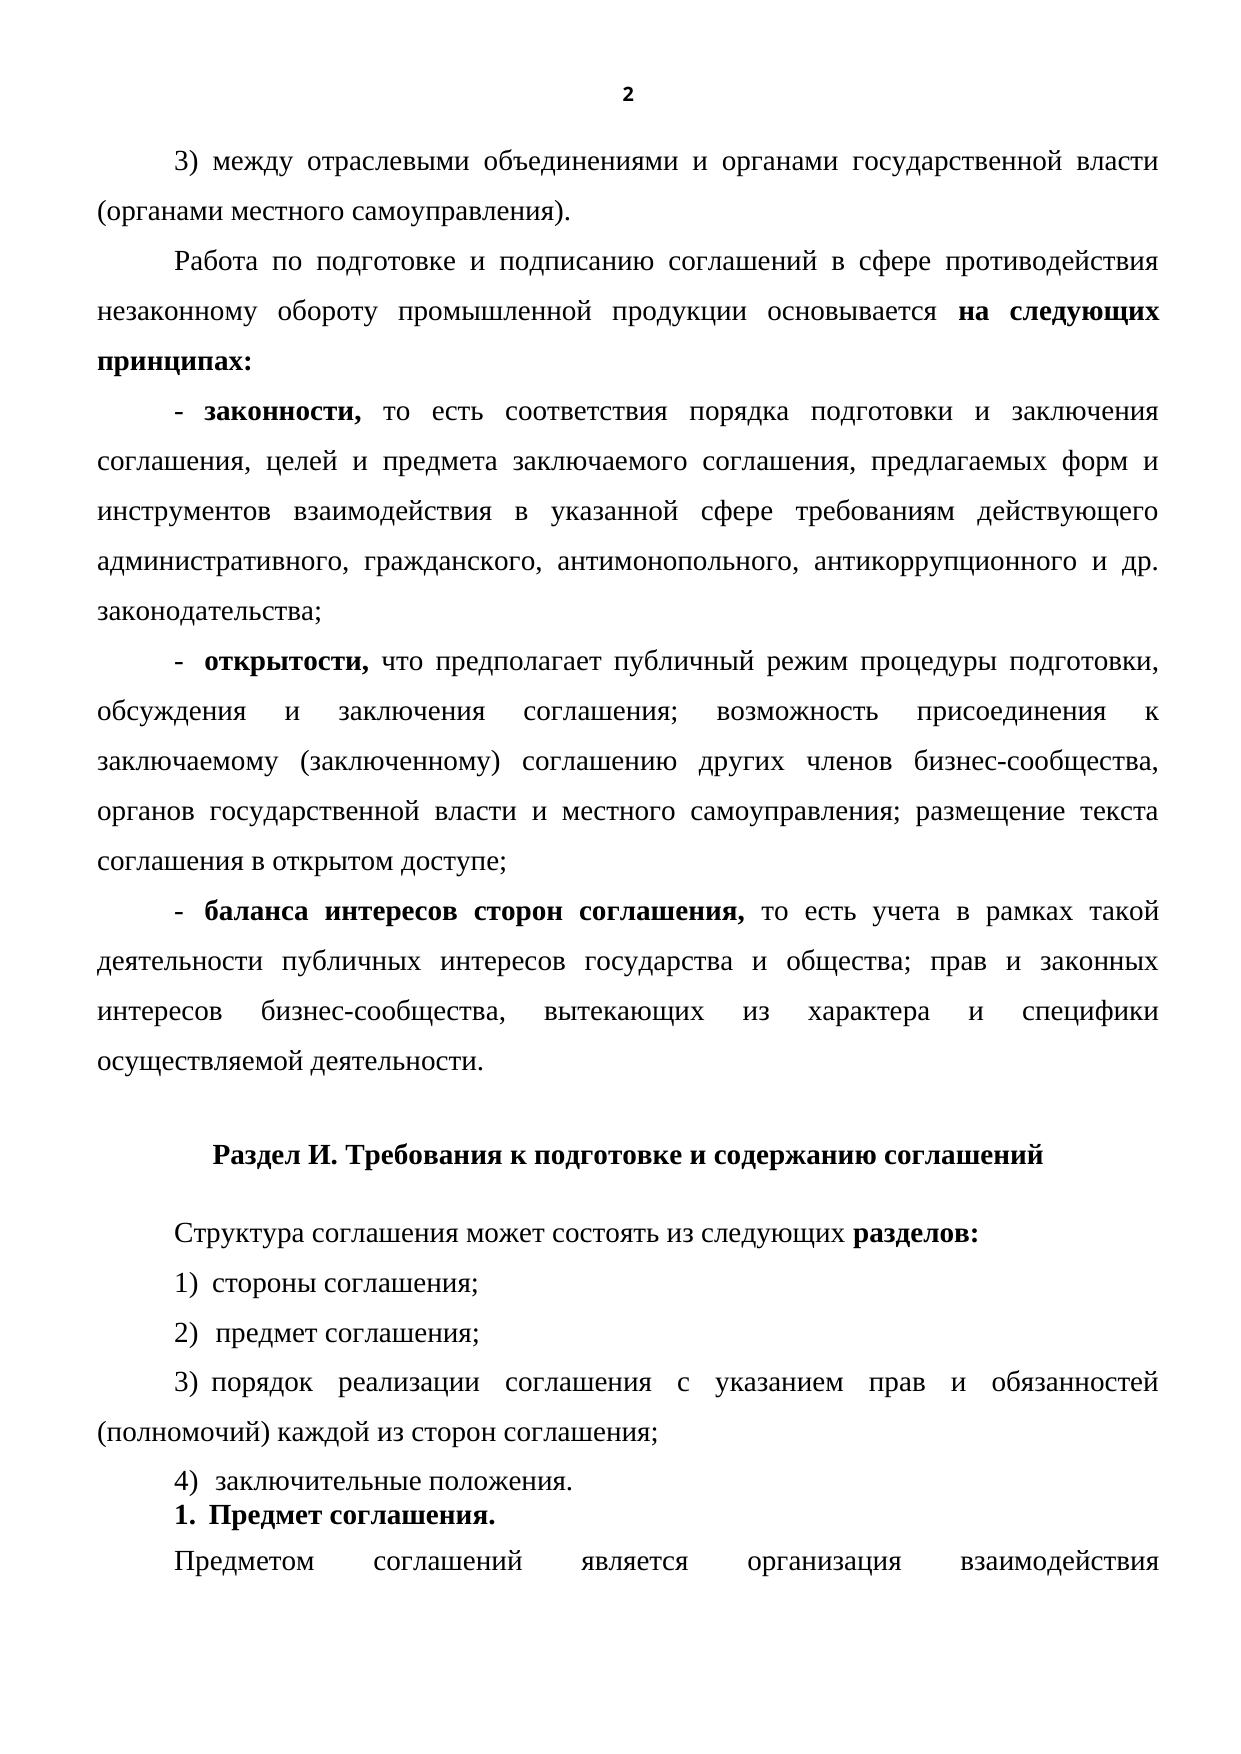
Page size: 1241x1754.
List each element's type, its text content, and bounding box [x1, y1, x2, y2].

list между отраслевыми объединениями и органами государственной власти (органами местного самоуправления). [97, 131, 1159, 231]
list Предмет соглашения. [97, 1501, 1159, 1530]
text Структура соглашения может состоять из следующих разделов: [97, 1202, 1159, 1252]
text Раздел И. Требования к подготовке и содержанию соглашений [97, 1141, 1159, 1170]
list стороны соглашения; [97, 1252, 1159, 1302]
text Работа по подготовке и подписанию соглашений в сфере противодействия незаконному обороту промышленной продукции основывается на следующих принципах: [97, 231, 1159, 381]
list баланса интересов сторон соглашения, то есть учета в рамках такой деятельности публичных интересов государства и общества; прав и законных интересов бизнес-сообщества, вытекающих из характера и специфики осуществляемой деятельности. [97, 881, 1159, 1081]
list заключительные положения. [97, 1451, 1159, 1501]
list порядок реализации соглашения с указанием прав и обязанностей (полномочий) каждой из сторон соглашения; [97, 1352, 1159, 1451]
list законности, то есть соответствия порядка подготовки и заключения соглашения, целей и предмета заключаемого соглашения, предлагаемых форм и инструментов взаимодействия в указанной сфере требованиям действующего административного, гражданского, антимонопольного, антикоррупционного и др. законодательства; [97, 381, 1159, 631]
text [97, 1530, 1159, 1580]
list открытости, что предполагает публичный режим процедуры подготовки, обсуждения и заключения соглашения; возможность присоединения к заключаемому (заключенному) соглашению других членов бизнес-сообщества, органов государственной власти и местного самоуправления; размещение текста соглашения в открытом доступе; [97, 631, 1159, 881]
list предмет соглашения; [97, 1302, 1159, 1352]
